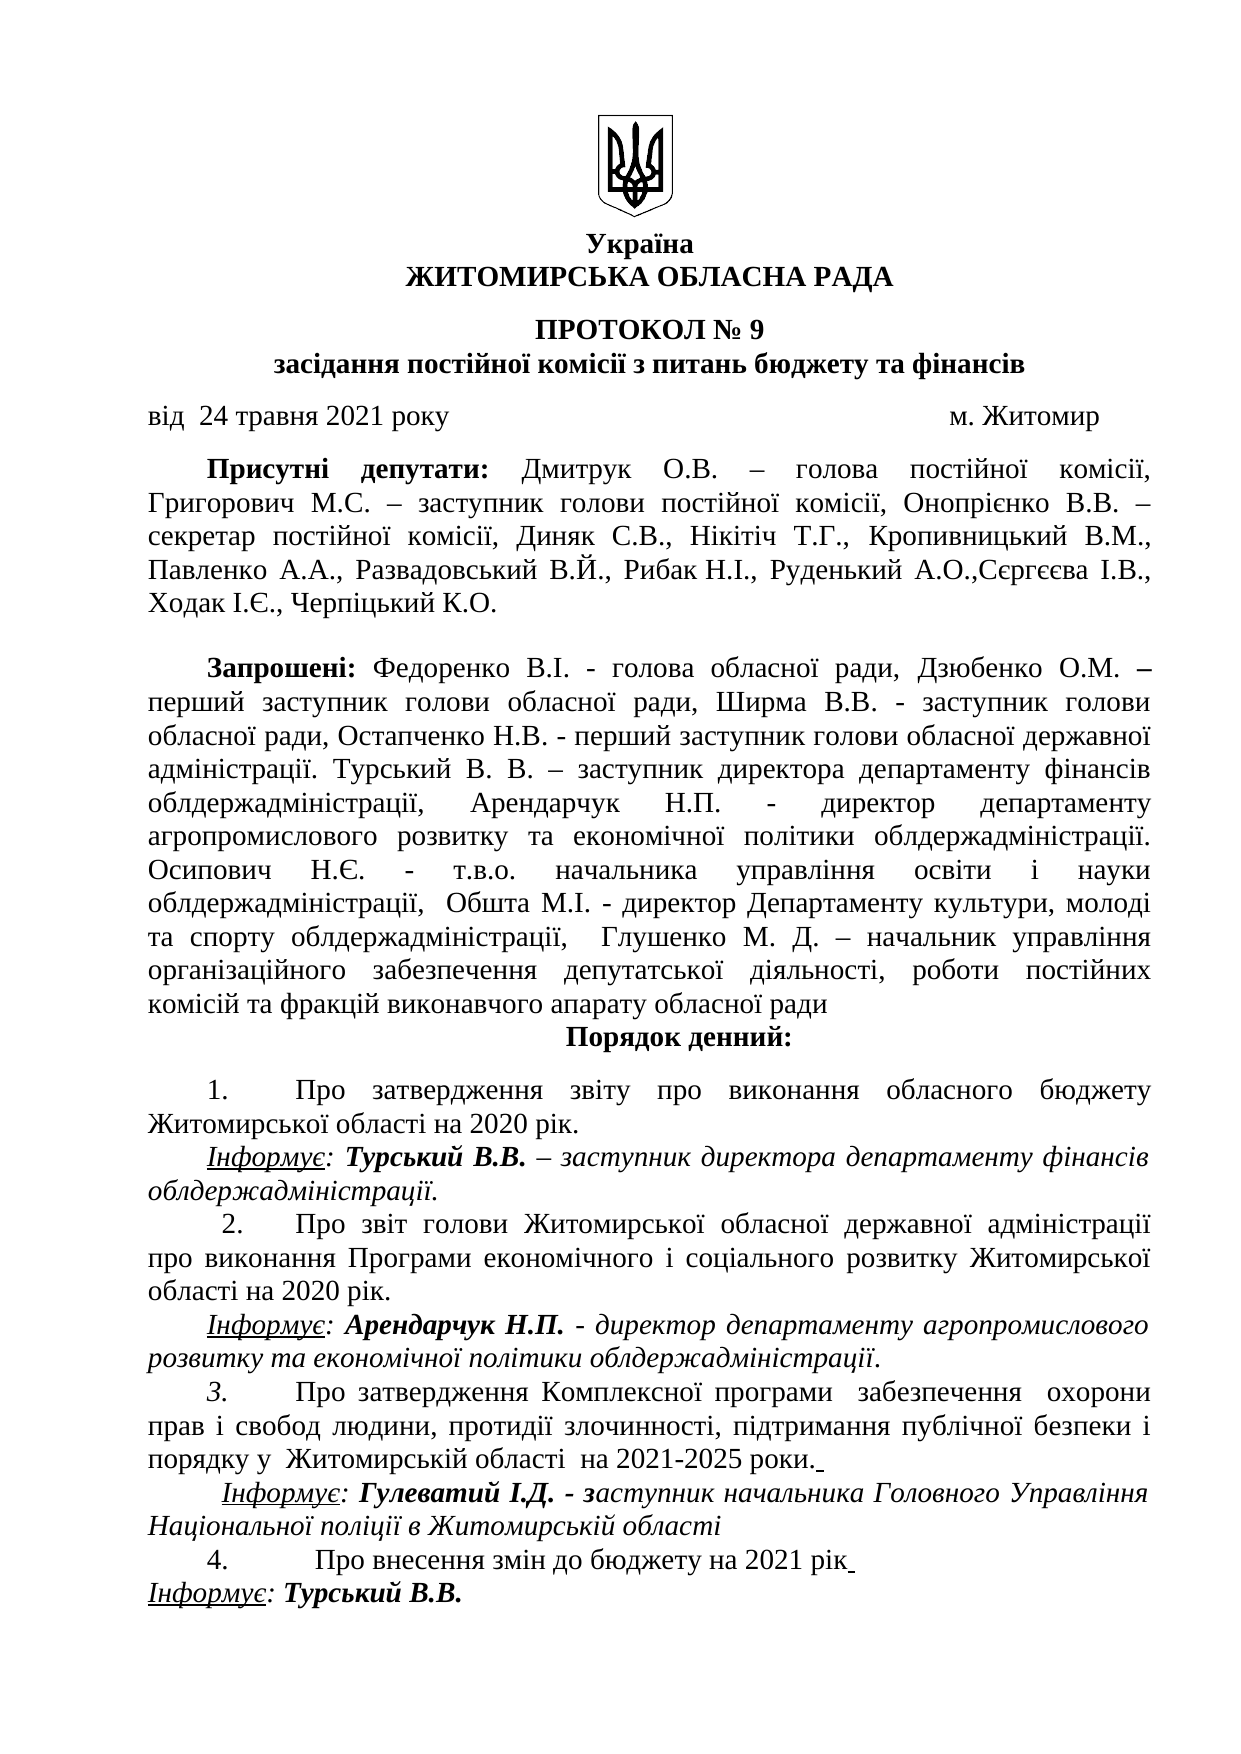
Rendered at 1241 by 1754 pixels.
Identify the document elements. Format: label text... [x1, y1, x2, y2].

text засідання постійної комісії з питань бюджету та фінансів [148, 346, 1152, 379]
text Інформує: Арендарчук Н.П. - директор департаменту агропромислового розвитку та економічної політики облдержадміністрації. [148, 1307, 1152, 1374]
text Інформує: Гулеватий І.Д. - заступник начальника Головного Управління Національної поліції в Житомирській області [148, 1475, 1152, 1542]
text Україна [148, 226, 1152, 259]
list Про внесення змін до бюджету на 2021 рік [207, 1542, 1152, 1575]
list Про затвердження Комплексної програми забезпечення охорони прав і свобод людини, протидії злочинності, підтримання публічної безпеки і порядку у Житомирській області на 2021-2025 роки. [148, 1374, 1152, 1475]
text Інформує: Турський В.В. [148, 1575, 1152, 1609]
text Порядок денний: [148, 1019, 1152, 1053]
text від 24 травня 2021 року м. Житомир [148, 398, 1152, 432]
text Запрошені: Федоренко В.І. - голова обласної ради, Дзюбенко О.М. – перший заступник голови обласної ради, Ширма В.В. - заступник голови обласної ради, Остапченко Н.В. - перший заступник голови обласної державної адміністрації. Турський В. В. – заступник директора департаменту фінансів облдержадміністрації, Арендарчук Н.П. - директор департаменту агропромислового розвитку та економічної політики облдержадміністрації. Осипович Н.Є. - т.в.о. начальника управління освіти і науки облдержадміністрації, Обшта М.І. - директор Департаменту культури, молоді та спорту облдержадміністрації, Глушенко М. Д. – начальник управління організаційного забезпечення депутатської діяльності, роботи постійних комісій та фракцій виконавчого апарату обласної ради [148, 651, 1152, 1019]
list Про звіт голови Житомирської обласної державної адміністрації про виконання Програми економічного і соціального розвитку Житомирської області на 2020 рік. [148, 1206, 1152, 1307]
subtitle ПРОТОКОЛ № 9 [148, 312, 1152, 346]
text Інформує: Турський В.В. – заступник директора департаменту фінансів облдержадміністрації. [148, 1139, 1152, 1206]
text Присутні депутати: Дмитрук О.В. – голова постійної комісії, Григорович М.С. – заступник голови постійної комісії, Онопрієнко В.В. – секретар постійної комісії, Диняк С.В., Нікітіч Т.Г., Кропивницький В.М., Павленко А.А., Развадовський В.Й., Рибак Н.І., Руденький А.О.,Сєргєєва І.В., Ходак І.Є., Черпіцький К.О. [148, 451, 1152, 619]
list Про затвердження звіту про виконання обласного бюджету Житомирської області на 2020 рік. [148, 1072, 1152, 1139]
text ЖИТОМИРСЬКА ОБЛАСНА РАДА [148, 259, 1152, 293]
